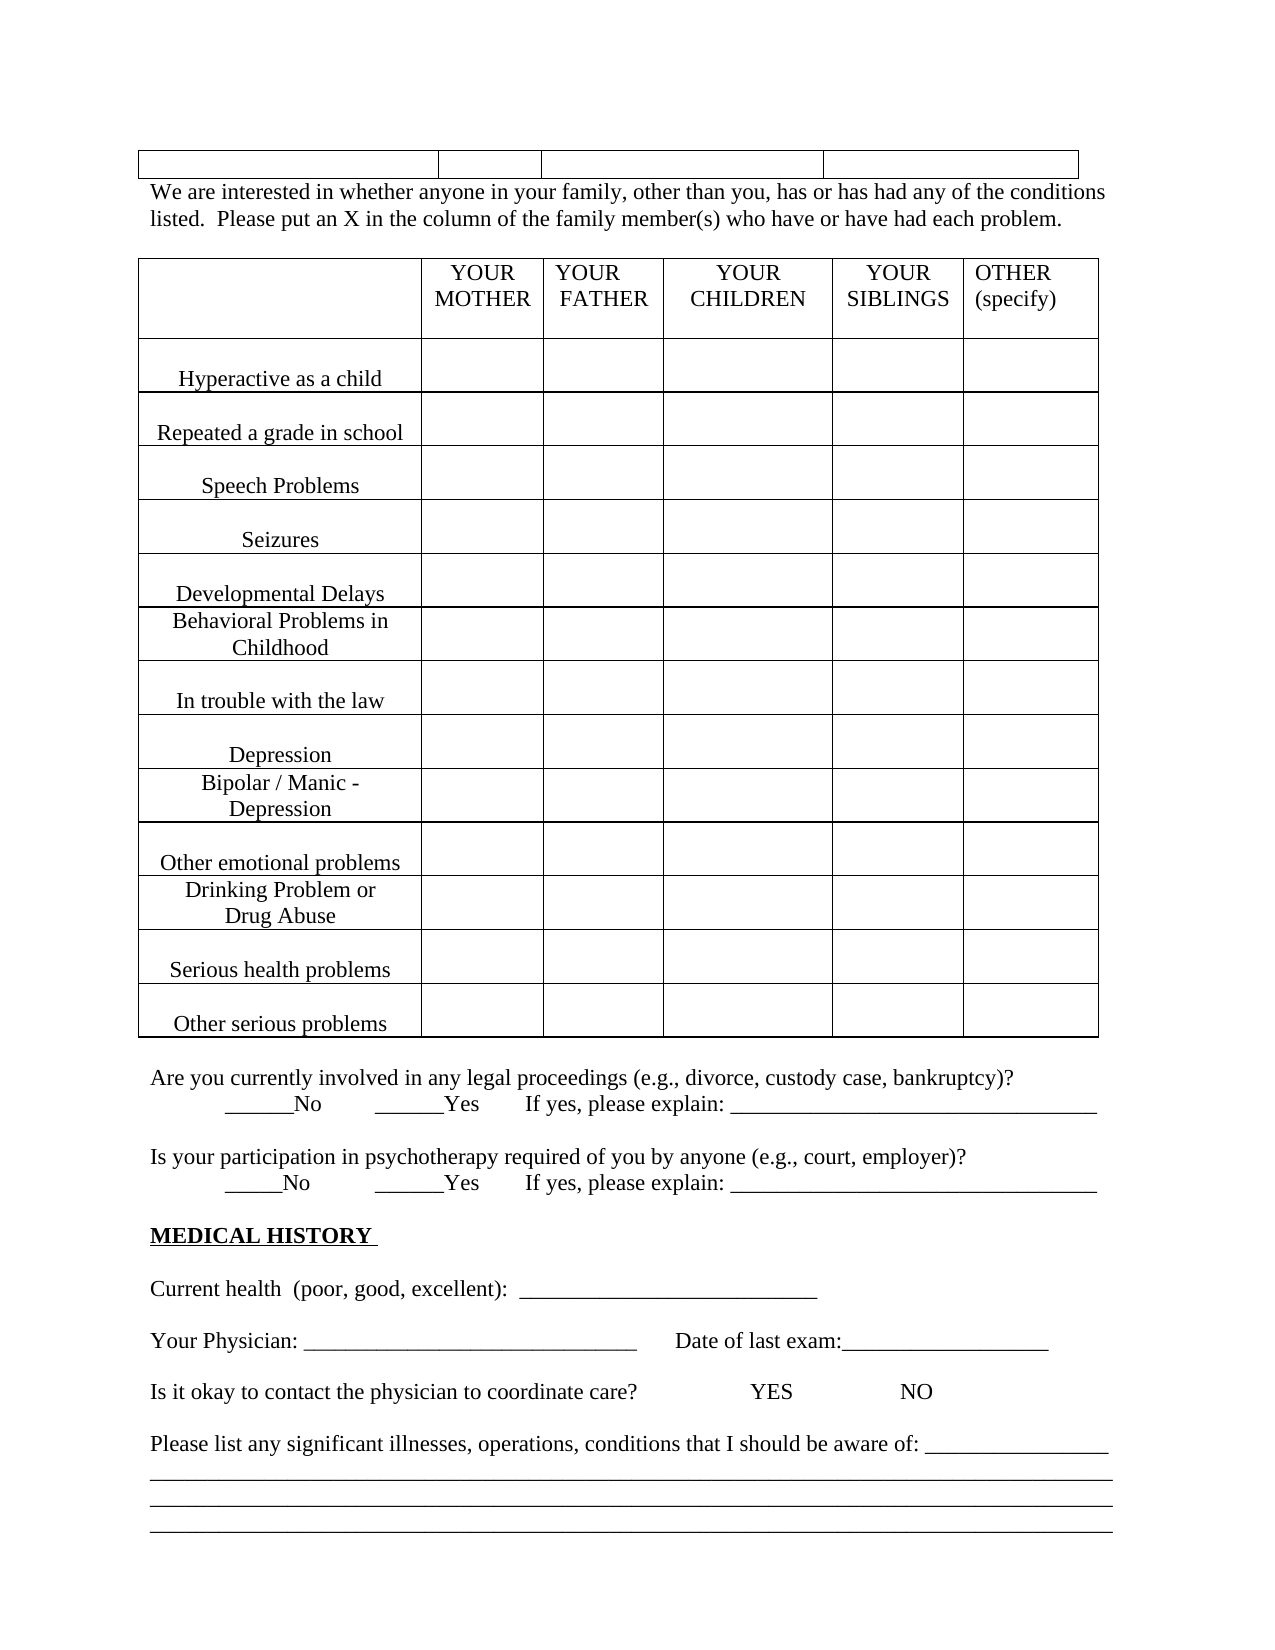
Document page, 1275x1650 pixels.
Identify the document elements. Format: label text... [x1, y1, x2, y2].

table_cell [544, 500, 663, 553]
table_cell [964, 823, 1098, 875]
table_cell [422, 393, 543, 445]
table_cell [422, 554, 543, 606]
table_header YOUR CHILDREN [664, 259, 832, 338]
table_cell [422, 876, 543, 929]
table_cell Depression [139, 715, 421, 768]
table_cell Serious health problems [139, 930, 421, 983]
table_cell Other emotional problems [139, 823, 421, 875]
table_cell [833, 554, 963, 606]
table_cell [833, 930, 963, 983]
text ____________________________________________________________________________________ [150, 1457, 1125, 1483]
table_cell In trouble with the law [139, 661, 421, 714]
table_cell Seizures [139, 500, 421, 553]
text ____________________________________________________________________________________ [150, 1509, 1125, 1536]
table_cell [422, 715, 543, 768]
table_cell [833, 393, 963, 445]
table_header YOUR SIBLINGS [833, 259, 963, 338]
table_cell [422, 769, 543, 821]
table_cell [833, 661, 963, 714]
table_cell [544, 446, 663, 499]
table_cell [439, 151, 541, 177]
table_cell [833, 823, 963, 875]
subtitle MEDICAL HISTORY [150, 1222, 1125, 1248]
table_cell [544, 930, 663, 983]
table_cell [544, 393, 663, 445]
table_cell [964, 984, 1098, 1036]
table_cell [824, 151, 1078, 177]
table_cell [422, 339, 543, 391]
table_cell [544, 823, 663, 875]
table_cell [833, 500, 963, 553]
text ______No ______Yes If yes, please explain: ________________________________ [150, 1090, 1125, 1116]
table_cell Repeated a grade in school [139, 393, 421, 445]
table_cell Hyperactive as a child [139, 339, 421, 391]
table_cell [833, 876, 963, 929]
table_cell [964, 608, 1098, 660]
table_cell [664, 446, 832, 499]
table_header [139, 259, 421, 338]
table_cell [664, 339, 832, 391]
table_cell [833, 446, 963, 499]
table_cell [664, 661, 832, 714]
table_cell [964, 930, 1098, 983]
table_cell [544, 608, 663, 660]
table_cell [964, 715, 1098, 768]
table_cell [544, 339, 663, 391]
table_cell Developmental Delays [139, 554, 421, 606]
table_cell [542, 151, 823, 177]
table_cell [544, 876, 663, 929]
table_cell [422, 823, 543, 875]
table_cell [664, 608, 832, 660]
table_cell [964, 554, 1098, 606]
table_cell [664, 930, 832, 983]
table_cell [664, 554, 832, 606]
text We are interested in whether anyone in your family, other than you, has or has had any of the conditions listed. Please put an X in the column of the family member(s) who have or have had each problem. [150, 178, 1125, 231]
text Your Physician: ________________________________ Date of last exam:__________________ [150, 1327, 1125, 1354]
text Is it okay to contact the physician to coordinate care? YES NO [150, 1378, 1125, 1404]
table_cell [544, 661, 663, 714]
table_cell [664, 769, 832, 821]
table_cell [833, 715, 963, 768]
table_cell [544, 984, 663, 1036]
table_cell [139, 151, 438, 177]
text ____________________________________________________________________________________ [150, 1483, 1125, 1509]
table_cell [664, 823, 832, 875]
table_cell [422, 446, 543, 499]
table_cell Bipolar / Manic - Depression [139, 769, 421, 821]
text Are you currently involved in any legal proceedings (e.g., divorce, custody case, bankruptcy)? [150, 1064, 1125, 1090]
table_cell [964, 446, 1098, 499]
table_cell [833, 984, 963, 1036]
table_cell [422, 661, 543, 714]
table_cell Drinking Problem or Drug Abuse [139, 876, 421, 929]
table_header YOUR MOTHER [422, 259, 543, 338]
table_cell [664, 500, 832, 553]
table_cell Other serious problems [139, 984, 421, 1036]
table_header YOUR FATHER [544, 259, 663, 338]
table_cell [833, 339, 963, 391]
table_cell [422, 930, 543, 983]
table_cell [964, 876, 1098, 929]
table_cell [544, 554, 663, 606]
table_cell [664, 984, 832, 1036]
table_cell [544, 769, 663, 821]
table_cell [833, 608, 963, 660]
table_cell [422, 500, 543, 553]
text Is your participation in psychotherapy required of you by anyone (e.g., court, employer)? [150, 1143, 1125, 1169]
table_cell Speech Problems [139, 446, 421, 499]
table_cell [664, 876, 832, 929]
text Please list any significant illnesses, operations, conditions that I should be aware of: ________________ [150, 1430, 1125, 1457]
table_cell [964, 661, 1098, 714]
text Current health (poor, good, excellent): __________________________ [150, 1274, 1125, 1301]
table_header OTHER (specify) [964, 259, 1098, 338]
table_cell [964, 500, 1098, 553]
table_cell [964, 393, 1098, 445]
table_cell [544, 715, 663, 768]
table_cell [422, 984, 543, 1036]
table_cell [964, 769, 1098, 821]
table_cell [422, 608, 543, 660]
text _____No ______Yes If yes, please explain: ________________________________ [150, 1169, 1125, 1196]
table_cell [833, 769, 963, 821]
table_cell [664, 715, 832, 768]
table_cell [664, 393, 832, 445]
table_cell Behavioral Problems in Childhood [139, 608, 421, 660]
table_cell [964, 339, 1098, 391]
